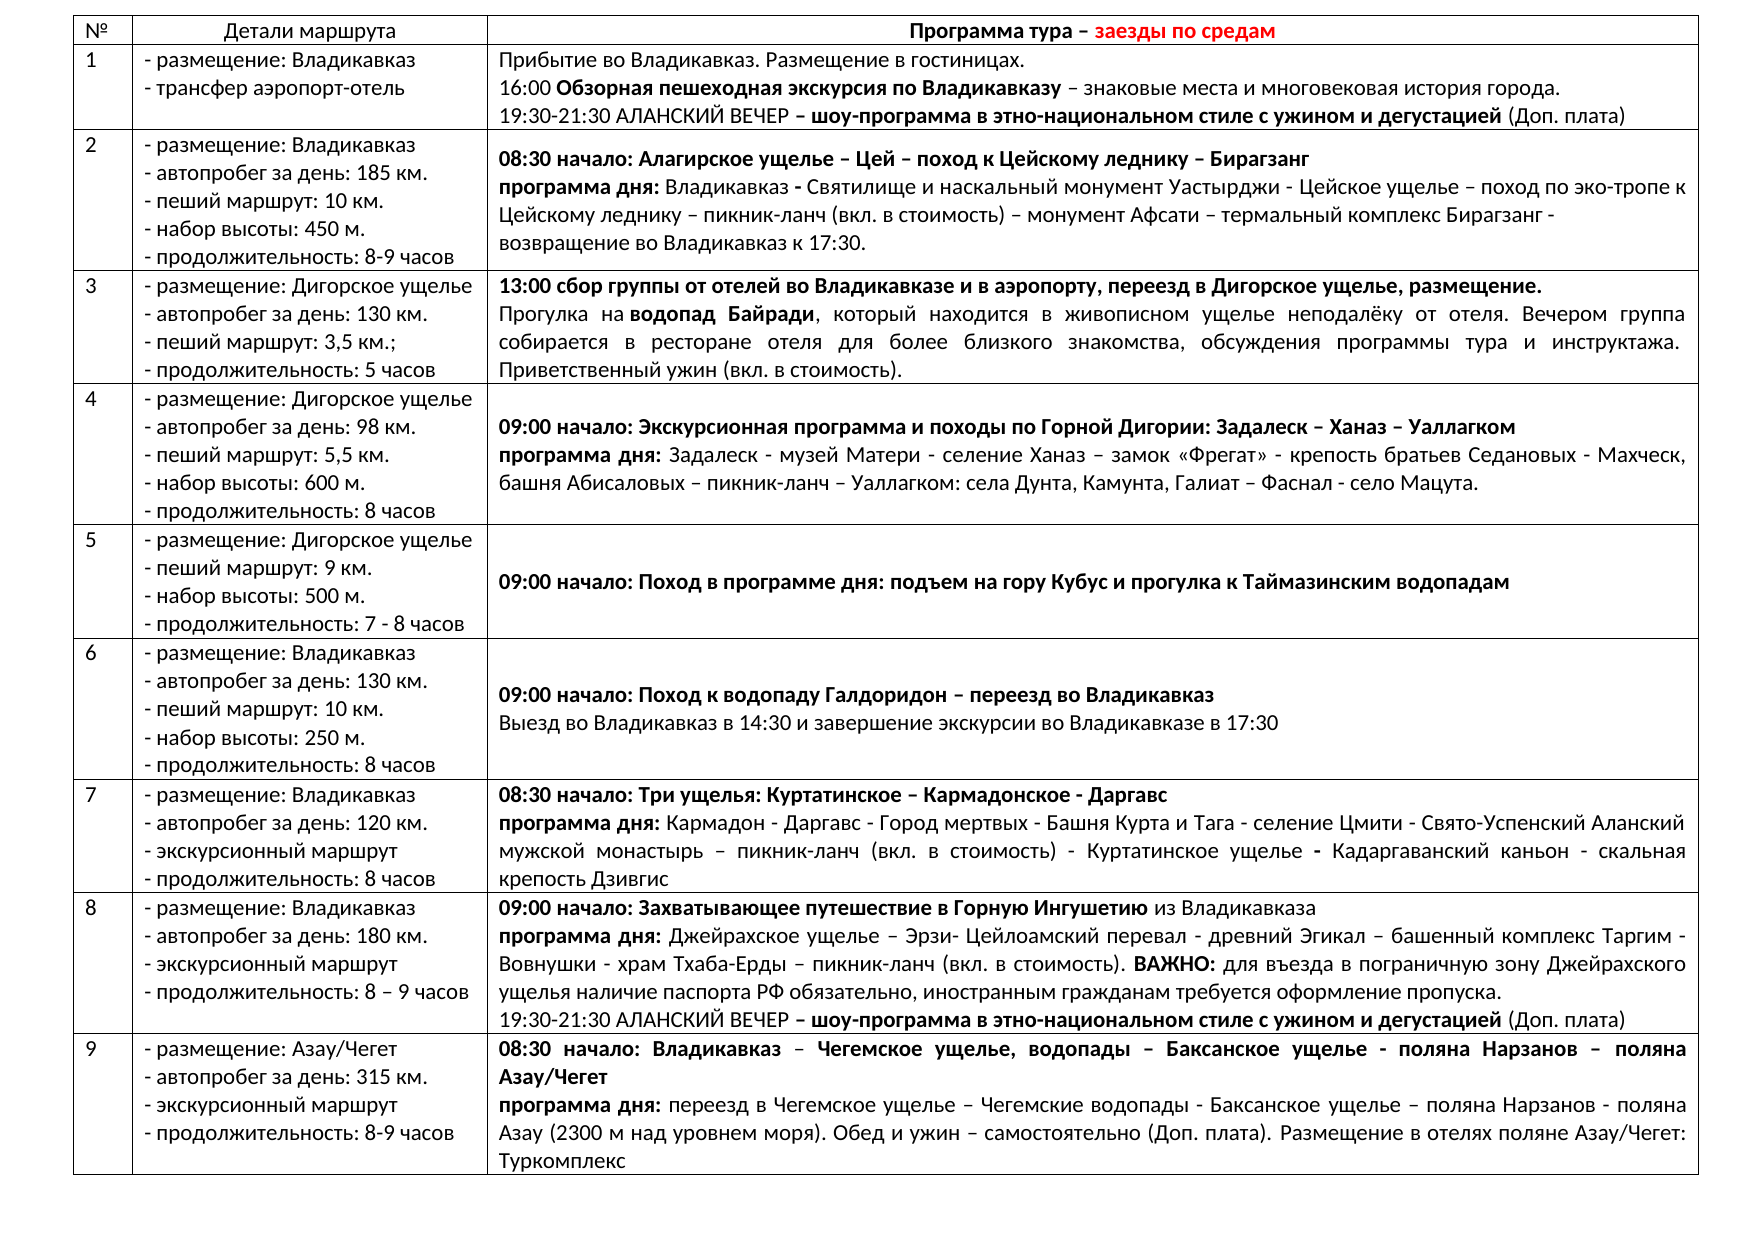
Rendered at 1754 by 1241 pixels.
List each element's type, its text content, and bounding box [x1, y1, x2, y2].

table_cell 9 [74, 1034, 132, 1174]
table_cell 09:00 начало: Экскурсионная программа и походы по Горной Дигории: Задалеск – Ханаз – Уаллагком программа дня: Задалеск - музей Матери - селение Ханаз – замок «Фрегат» - крепость братьев Седановых - Махческ, башня Абисаловых – пикник-ланч – Уаллагком: села Дунта, Камунта, Галиат – Фаснал - село Мацута. [488, 384, 1698, 524]
table_cell 09:00 начало: Захватывающее путешествие в Горную Ингушетию из Владикавказа программа дня: Джейрахское ущелье – Эрзи- Цейлоамский перевал - древний Эгикал – башенный комплекс Таргим - Вовнушки - храм Тхаба-Ерды – пикник-ланч (вкл. в стоимость). ВАЖНО: для въезда в пограничную зону Джейрахского ущелья наличие паспорта РФ обязательно, иностранным гражданам требуется оформление пропуска. 19:30-21:30 АЛАНСКИЙ ВЕЧЕР – шоу-программа в этно-национальном стиле с ужином и дегустацией (Доп. плата) [488, 893, 1698, 1033]
table_cell 3 [74, 271, 132, 383]
table_header № [74, 16, 132, 44]
table_cell 09:00 начало: Поход к водопаду Галдоридон – переезд во Владикавказ Выезд во Владикавказ в 14:30 и завершение экскурсии во Владикавказе в 17:30 [488, 639, 1698, 779]
table_cell 1 [74, 45, 132, 129]
table_cell 13:00 сбор группы от отелей во Владикавказе и в аэропорту, переезд в Дигорское ущелье, размещение. Прогулка на водопад Байради, который находится в живописном ущелье неподалёку от отеля. Вечером группа собирается в ресторане отеля для более близкого знакомства, обсуждения программы тура и инструктажа. Приветственный ужин (вкл. в стоимость). [488, 271, 1698, 383]
table_cell 08:30 начало: Алагирское ущелье – Цей – поход к Цейскому леднику – Бирагзанг программа дня: Владикавказ - Святилище и наскальный монумент Уастырджи - Цейское ущелье – поход по эко-тропе к Цейскому леднику – пикник-ланч (вкл. в стоимость) – монумент Афсати – термальный комплекс Бирагзанг - возвращение во Владикавказ к 17:30. [488, 130, 1698, 270]
table_cell - размещение: Владикавказ - автопробег за день: 185 км. - пеший маршрут: 10 км. - набор высоты: 450 м. - продолжительность: 8-9 часов [133, 130, 487, 270]
table_cell 4 [74, 384, 132, 524]
table_cell - размещение: Дигорское ущелье - пеший маршрут: 9 км. - набор высоты: 500 м. - продолжительность: 7 - 8 часов [133, 525, 487, 637]
table_cell 7 [74, 780, 132, 892]
table_header Детали маршрута [133, 16, 487, 44]
table_cell Прибытие во Владикавказ. Размещение в гостиницах. 16:00 Обзорная пешеходная экскурсия по Владикавказу – знаковые места и многовековая история города. 19:30-21:30 АЛАНСКИЙ ВЕЧЕР – шоу-программа в этно-национальном стиле с ужином и дегустацией (Доп. плата) [488, 45, 1698, 129]
table_cell - размещение: Владикавказ - автопробег за день: 120 км. - экскурсионный маршрут - продолжительность: 8 часов [133, 780, 487, 892]
table_header Программа тура – заезды по средам [488, 16, 1698, 44]
table_cell 09:00 начало: Поход в программе дня: подъем на гору Кубус и прогулка к Таймазинским водопадам [488, 525, 1698, 637]
table_cell - размещение: Дигорское ущелье - автопробег за день: 98 км. - пеший маршрут: 5,5 км. - набор высоты: 600 м. - продолжительность: 8 часов [133, 384, 487, 524]
table_cell - размещение: Азау/Чегет - автопробег за день: 315 км. - экскурсионный маршрут - продолжительность: 8-9 часов [133, 1034, 487, 1174]
table_cell - размещение: Владикавказ - автопробег за день: 180 км. - экскурсионный маршрут - продолжительность: 8 – 9 часов [133, 893, 487, 1033]
table_cell 08:30 начало: Владикавказ – Чегемское ущелье, водопады – Баксанское ущелье - поляна Нарзанов – поляна Азау/Чегет программа дня: переезд в Чегемское ущелье – Чегемские водопады - Баксанское ущелье – поляна Нарзанов - поляна Азау (2300 м над уровнем моря). Обед и ужин – самостоятельно (Доп. плата). Размещение в отелях поляне Азау/Чегет: Туркомплекс [488, 1034, 1698, 1174]
table_cell 5 [74, 525, 132, 637]
table_cell - размещение: Владикавказ - трансфер аэропорт-отель [133, 45, 487, 129]
table_cell - размещение: Владикавказ - автопробег за день: 130 км. - пеший маршрут: 10 км. - набор высоты: 250 м. - продолжительность: 8 часов [133, 639, 487, 779]
table_cell 08:30 начало: Три ущелья: Куртатинское – Кармадонское - Даргавс программа дня: Кармадон - Даргавс - Город мертвых - Башня Курта и Тага - селение Цмити - Свято-Успенский Аланский мужской монастырь – пикник-ланч (вкл. в стоимость) - Куртатинское ущелье - Кадаргаванский каньон - скальная крепость Дзивгис [488, 780, 1698, 892]
table_cell 8 [74, 893, 132, 1033]
table_cell 2 [74, 130, 132, 270]
table_cell 6 [74, 639, 132, 779]
table_cell - размещение: Дигорское ущелье - автопробег за день: 130 км. - пеший маршрут: 3,5 км.; - продолжительность: 5 часов [133, 271, 487, 383]
